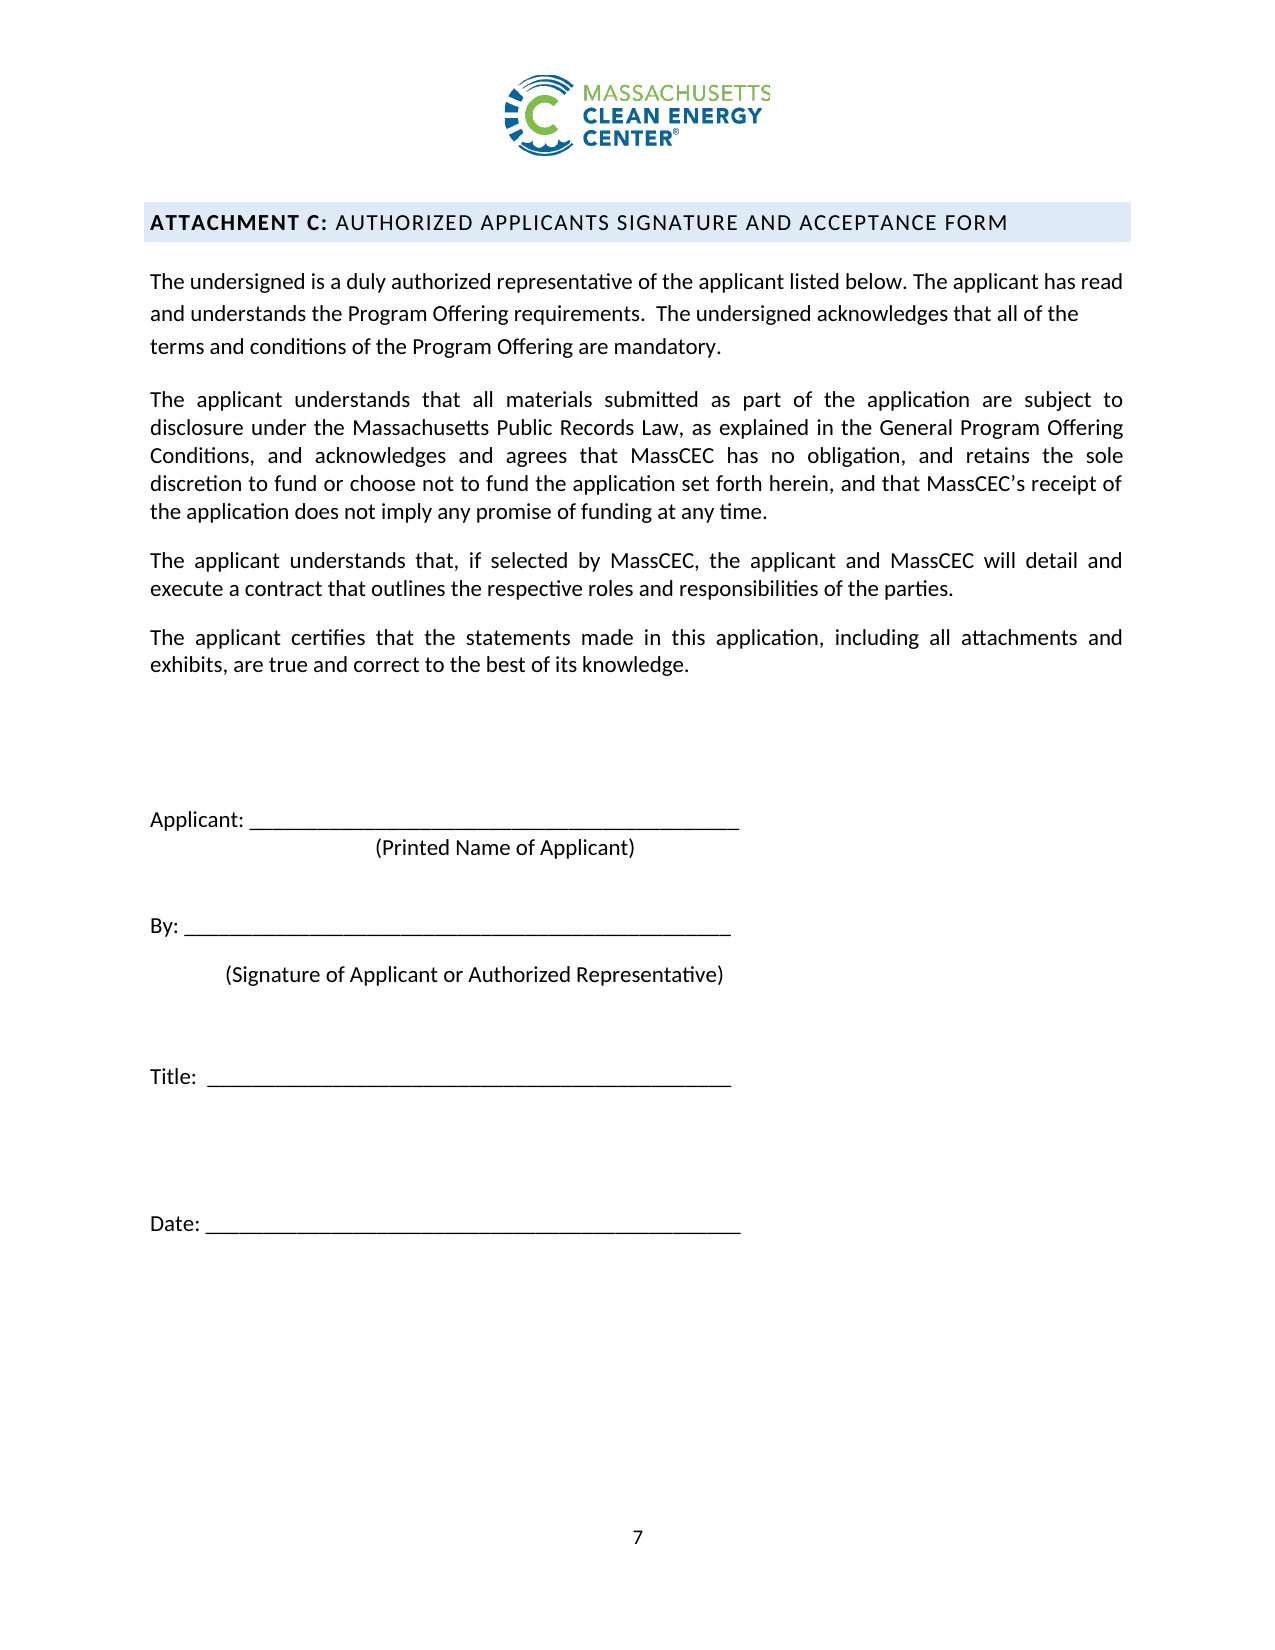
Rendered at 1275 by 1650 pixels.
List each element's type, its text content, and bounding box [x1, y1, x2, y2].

subtitle Attachment C: Authorized Applicants Signature and Acceptance Form [150, 208, 1125, 236]
text Date: _______________________________________________ [150, 1209, 1125, 1237]
text The undersigned is a duly authorized representative of the applicant listed below. The applicant has read and understands the Program Offering requirements. The undersigned acknowledges that all of the terms and conditions of the Program Offering are mandatory. [150, 267, 1125, 360]
text Title: ______________________________________________ [150, 1062, 1125, 1090]
text By: ________________________________________________ [150, 912, 1125, 939]
text The applicant understands that all materials submitted as part of the application are subject to disclosure under the Massachusetts Public Records Law, as explained in the General Program Offering Conditions, and acknowledges and agrees that MassCEC has no obligation, and retains the sole discretion to fund or choose not to fund the application set forth herein, and that MassCEC’s receipt of the application does not imply any promise of funding at any time. [150, 385, 1125, 525]
picture [504, 75, 771, 156]
text The applicant certifies that the statements made in this application, including all attachments and exhibits, are true and correct to the best of its knowledge. [150, 623, 1125, 679]
text (Signature of Applicant or Authorized Representative) [225, 960, 1125, 988]
text The applicant understands that, if selected by MassCEC, the applicant and MassCEC will detail and execute a contract that outlines the respective roles and responsibilities of the parties. [150, 546, 1125, 602]
text Applicant: ___________________________________________ (Printed Name of Applicant) [150, 805, 1125, 861]
